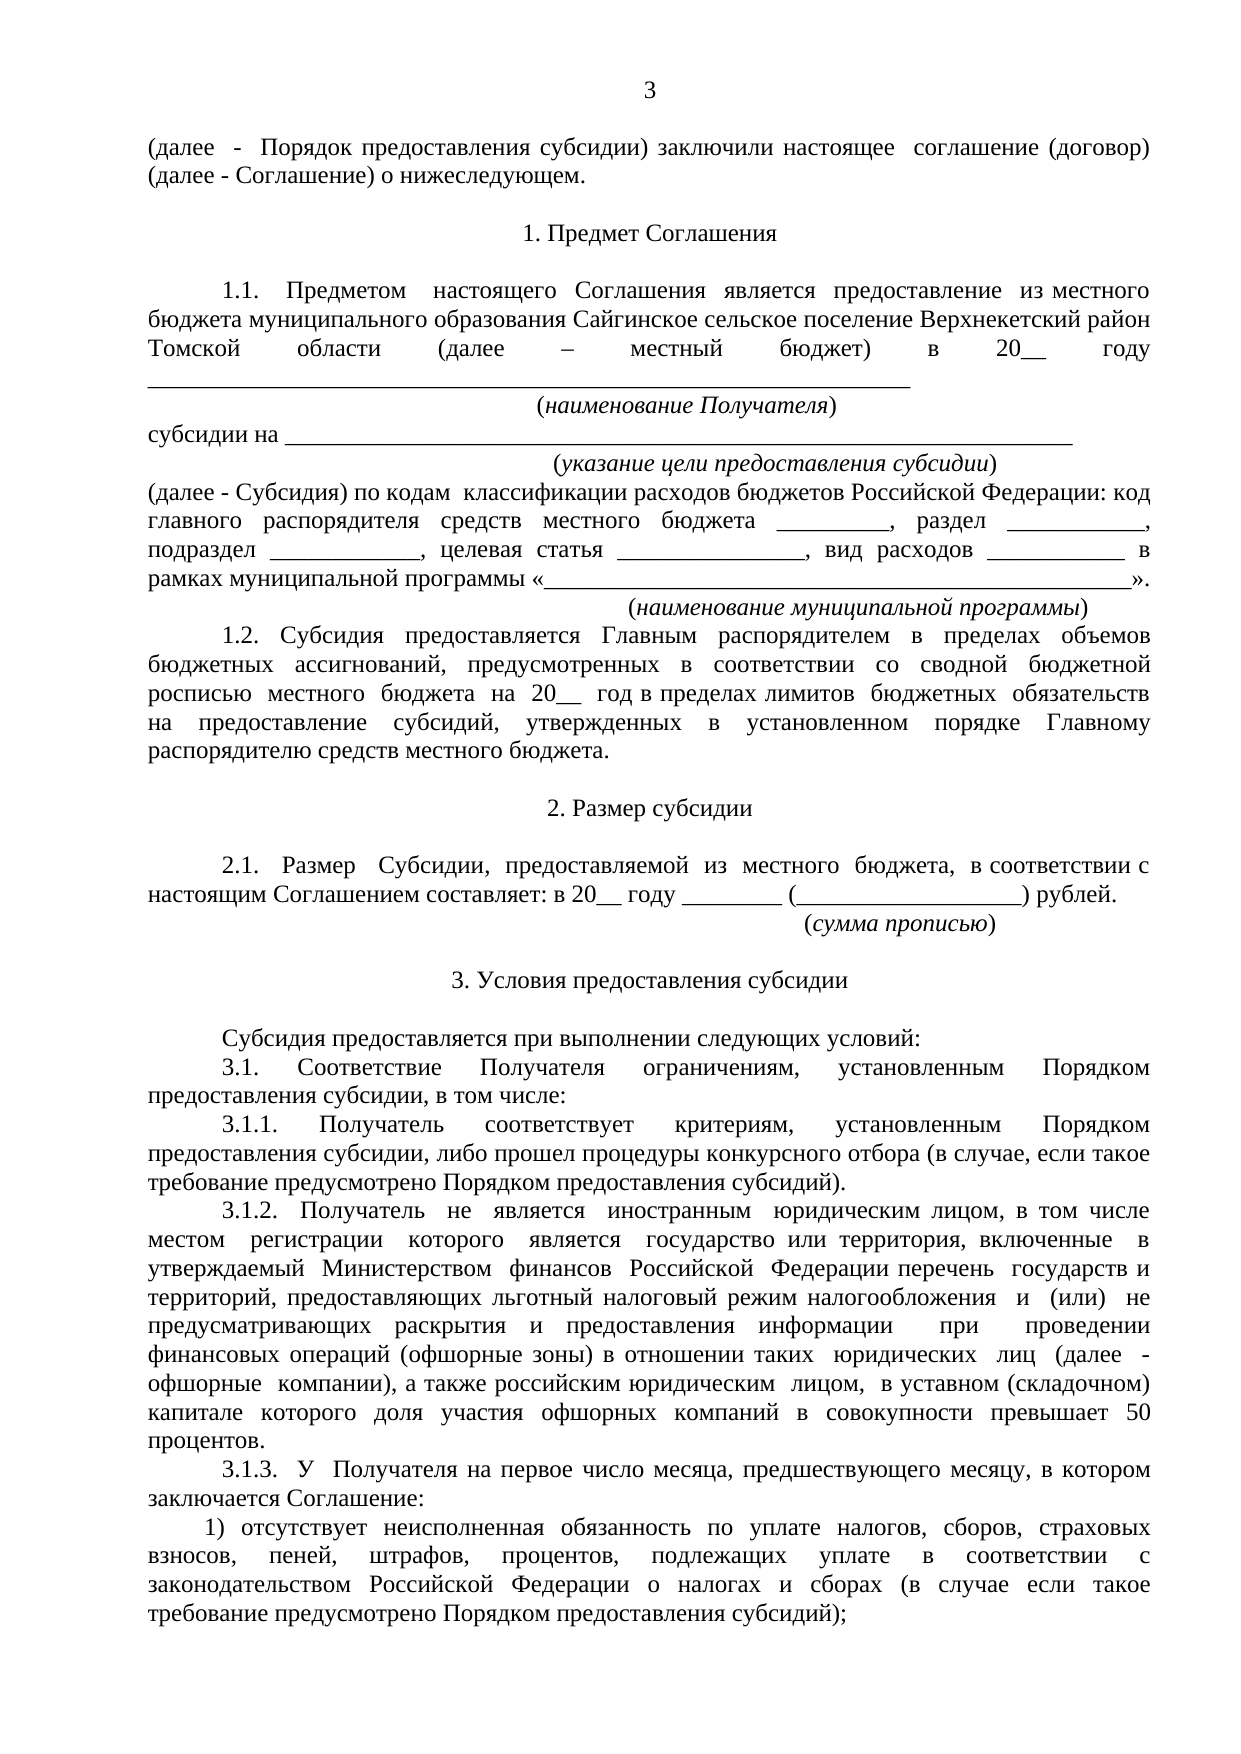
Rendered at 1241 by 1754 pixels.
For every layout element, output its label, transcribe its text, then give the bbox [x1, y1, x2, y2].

text 1.2. Субсидия предоставляется Главным распорядителем в пределах объемов бюджетных ассигнований, предусмотренных в соответствии со сводной бюджетной росписью местного бюджета на 20__ год в пределах лимитов бюджетных обязательств на предоставление субсидий, утвержденных в установленном порядке Главному распорядителю средств местного бюджета. [148, 621, 1152, 764]
text 2. Размер субсидии [148, 793, 1152, 822]
text 1) отсутствует неисполненная обязанность по уплате налогов, сборов, страховых взносов, пеней, штрафов, процентов, подлежащих уплате в соответствии с законодательством Российской Федерации о налогах и сборах (в случае если такое требование предусмотрено Порядком предоставления субсидий); [148, 1512, 1152, 1627]
text 3.1.2. Получатель не является иностранным юридическим лицом, в том числе местом регистрации которого является государство или территория, включенные в утверждаемый Министерством финансов Российской Федерации перечень государств и территорий, предоставляющих льготный налоговый режим налогообложения и (или) не предусматривающих раскрытия и предоставления информации при проведении финансовых операций (офшорные зоны) в отношении таких юридических лиц (далее - офшорные компании), а также российским юридическим лицом, в уставном (складочном) капитале которого доля участия офшорных компаний в совокупности превышает 50 процентов. [148, 1196, 1152, 1454]
text 1.1. Предметом настоящего Соглашения является предоставление из местного бюджета муниципального образования Сайгинское сельское поселение Верхнекетский район Томской области (далее – местный бюджет) в 20__ году _____________________________________________________________ [148, 276, 1152, 391]
text (указание цели предоставления субсидии) [148, 448, 1152, 477]
text (далее - Порядок предоставления субсидии) заключили настоящее соглашение (договор) (далее - Соглашение) о нижеследующем. [148, 132, 1152, 189]
text (сумма прописью) [148, 908, 1152, 937]
text 1. Предмет Соглашения [148, 218, 1152, 247]
text 3.1. Соответствие Получателя ограничениям, установленным Порядком предоставления субсидии, в том числе: [148, 1052, 1152, 1109]
text Субсидия предоставляется при выполнении следующих условий: [148, 1023, 1152, 1052]
text (далее - Субсидия) по кодам классификации расходов бюджетов Российской Федерации: код главного распорядителя средств местного бюджета _________, раздел ___________, подраздел ____________, целевая статья _______________, вид расходов ___________ в рамках муниципальной программы «_______________________________________________». [148, 477, 1152, 592]
text (наименование Получателя) [148, 391, 1152, 419]
text субсидии на _______________________________________________________________ [148, 419, 1152, 448]
text 2.1. Размер Субсидии, предоставляемой из местного бюджета, в соответствии с настоящим Соглашением составляет: в 20__ году ________ (__________________) рублей. [148, 851, 1152, 908]
text 3.1.1. Получатель соответствует критериям, установленным Порядком предоставления субсидии, либо прошел процедуры конкурсного отбора (в случае, если такое требование предусмотрено Порядком предоставления субсидий). [148, 1109, 1152, 1196]
text (наименование муниципальной программы) [148, 592, 1152, 621]
text 3.1.3. У Получателя на первое число месяца, предшествующего месяцу, в котором заключается Соглашение: [148, 1454, 1152, 1512]
text 3. Условия предоставления субсидии [148, 966, 1152, 994]
